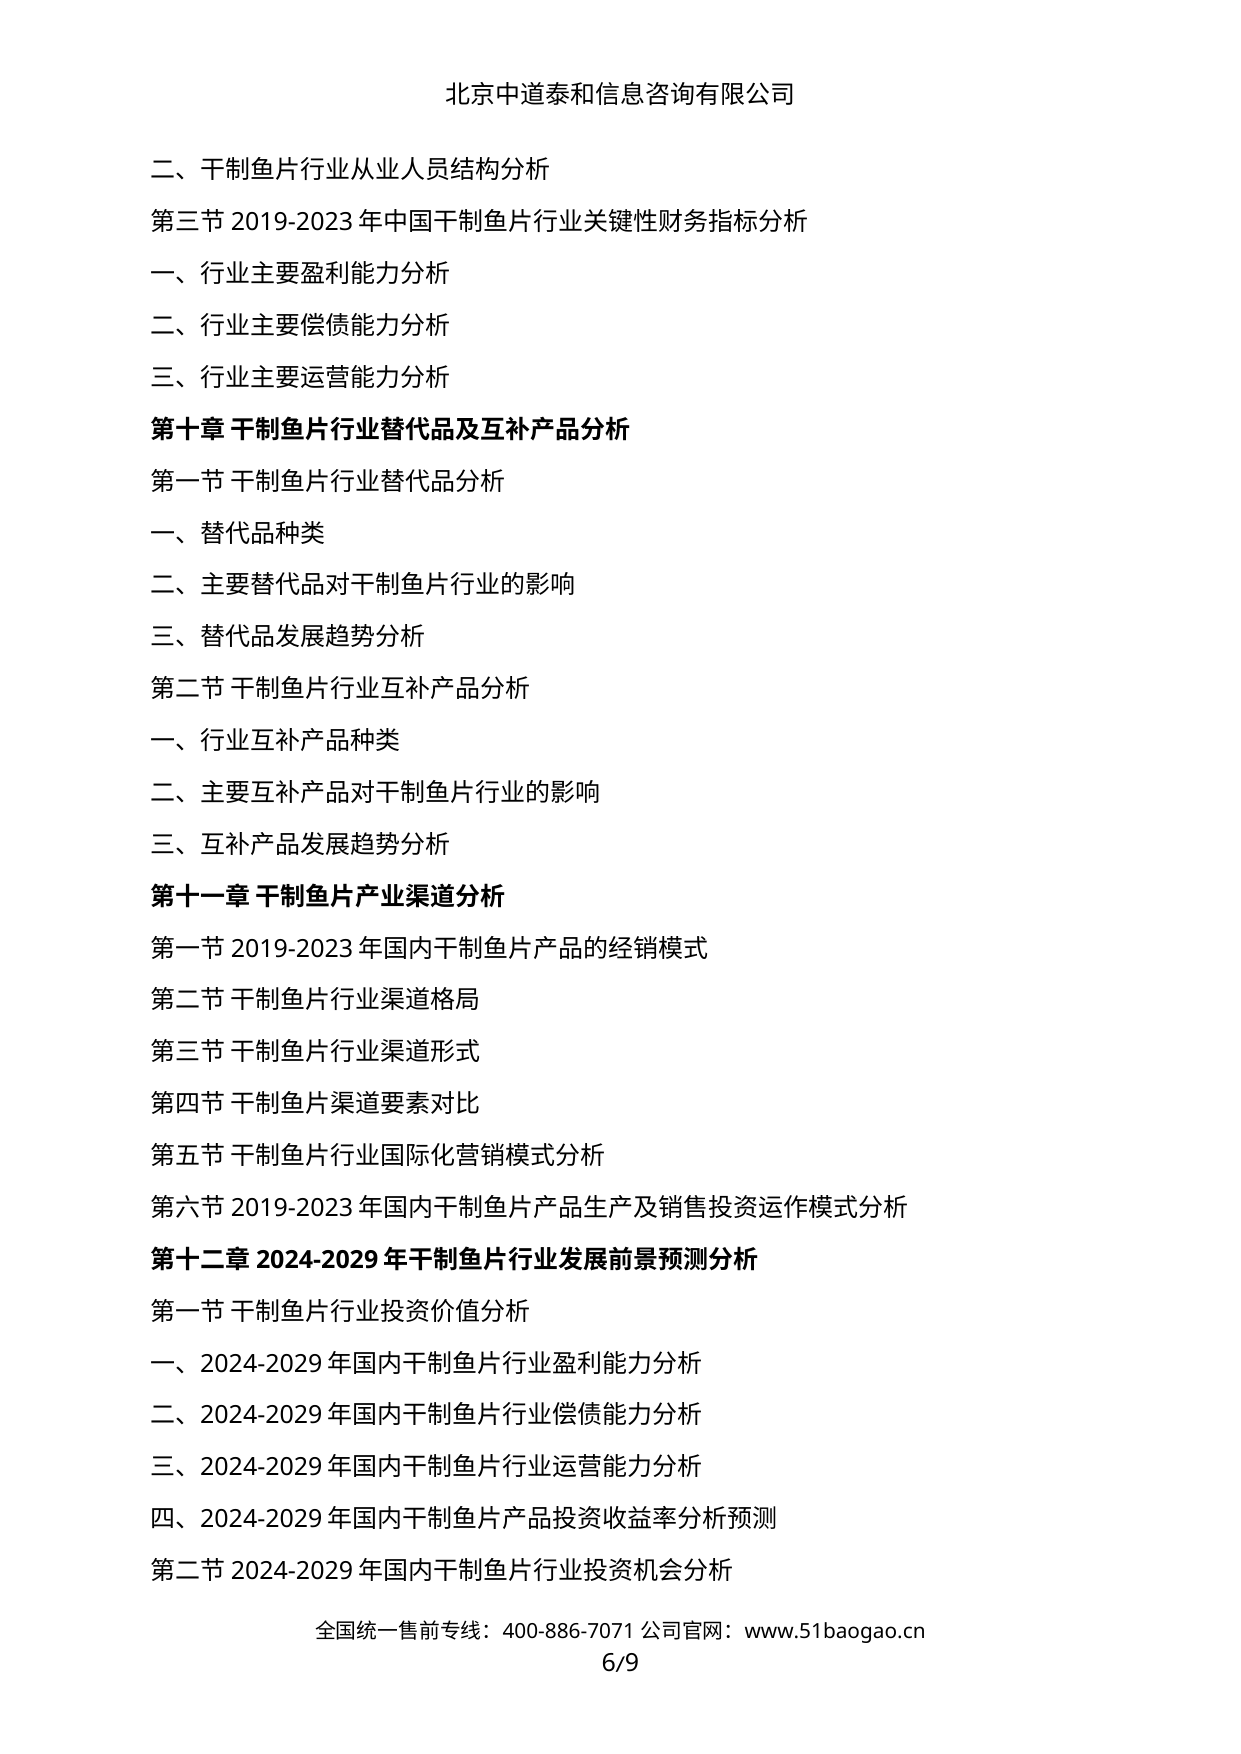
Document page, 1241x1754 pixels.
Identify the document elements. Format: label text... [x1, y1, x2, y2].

text 一、行业主要盈利能力分析 [150, 254, 1090, 290]
text 第二节 干制鱼片行业渠道格局 [150, 980, 1090, 1016]
text 二、主要替代品对干制鱼片行业的影响 [150, 565, 1090, 601]
text 第二节 2024-2029年国内干制鱼片行业投资机会分析 [150, 1551, 1090, 1587]
text 三、行业主要运营能力分析 [150, 357, 1090, 394]
text 第三节 干制鱼片行业渠道形式 [150, 1032, 1090, 1068]
text 第四节 干制鱼片渠道要素对比 [150, 1084, 1090, 1120]
text 二、主要互补产品对干制鱼片行业的影响 [150, 772, 1090, 809]
text 第十一章 干制鱼片产业渠道分析 [150, 876, 1090, 912]
text 第二节 干制鱼片行业互补产品分析 [150, 669, 1090, 705]
text 二、干制鱼片行业从业人员结构分析 [150, 150, 1090, 186]
text 三、互补产品发展趋势分析 [150, 824, 1090, 861]
text 三、替代品发展趋势分析 [150, 617, 1090, 653]
text 第五节 干制鱼片行业国际化营销模式分析 [150, 1136, 1090, 1172]
text 二、行业主要偿债能力分析 [150, 306, 1090, 342]
text 第一节 干制鱼片行业替代品分析 [150, 461, 1090, 497]
text 一、替代品种类 [150, 513, 1090, 549]
text 第十章 干制鱼片行业替代品及互补产品分析 [150, 409, 1090, 446]
text 第六节 2019-2023年国内干制鱼片产品生产及销售投资运作模式分析 [150, 1187, 1090, 1224]
text 三、2024-2029年国内干制鱼片行业运营能力分析 [150, 1447, 1090, 1483]
text 第一节 2019-2023年国内干制鱼片产品的经销模式 [150, 928, 1090, 964]
text 二、2024-2029年国内干制鱼片行业偿债能力分析 [150, 1395, 1090, 1431]
text 第三节 2019-2023年中国干制鱼片行业关键性财务指标分析 [150, 202, 1090, 238]
text 一、行业互补产品种类 [150, 721, 1090, 757]
text 四、2024-2029年国内干制鱼片产品投资收益率分析预测 [150, 1499, 1090, 1535]
text 第一节 干制鱼片行业投资价值分析 [150, 1291, 1090, 1327]
text 一、2024-2029年国内干制鱼片行业盈利能力分析 [150, 1343, 1090, 1379]
text 第十二章 2024-2029年干制鱼片行业发展前景预测分析 [150, 1239, 1090, 1276]
